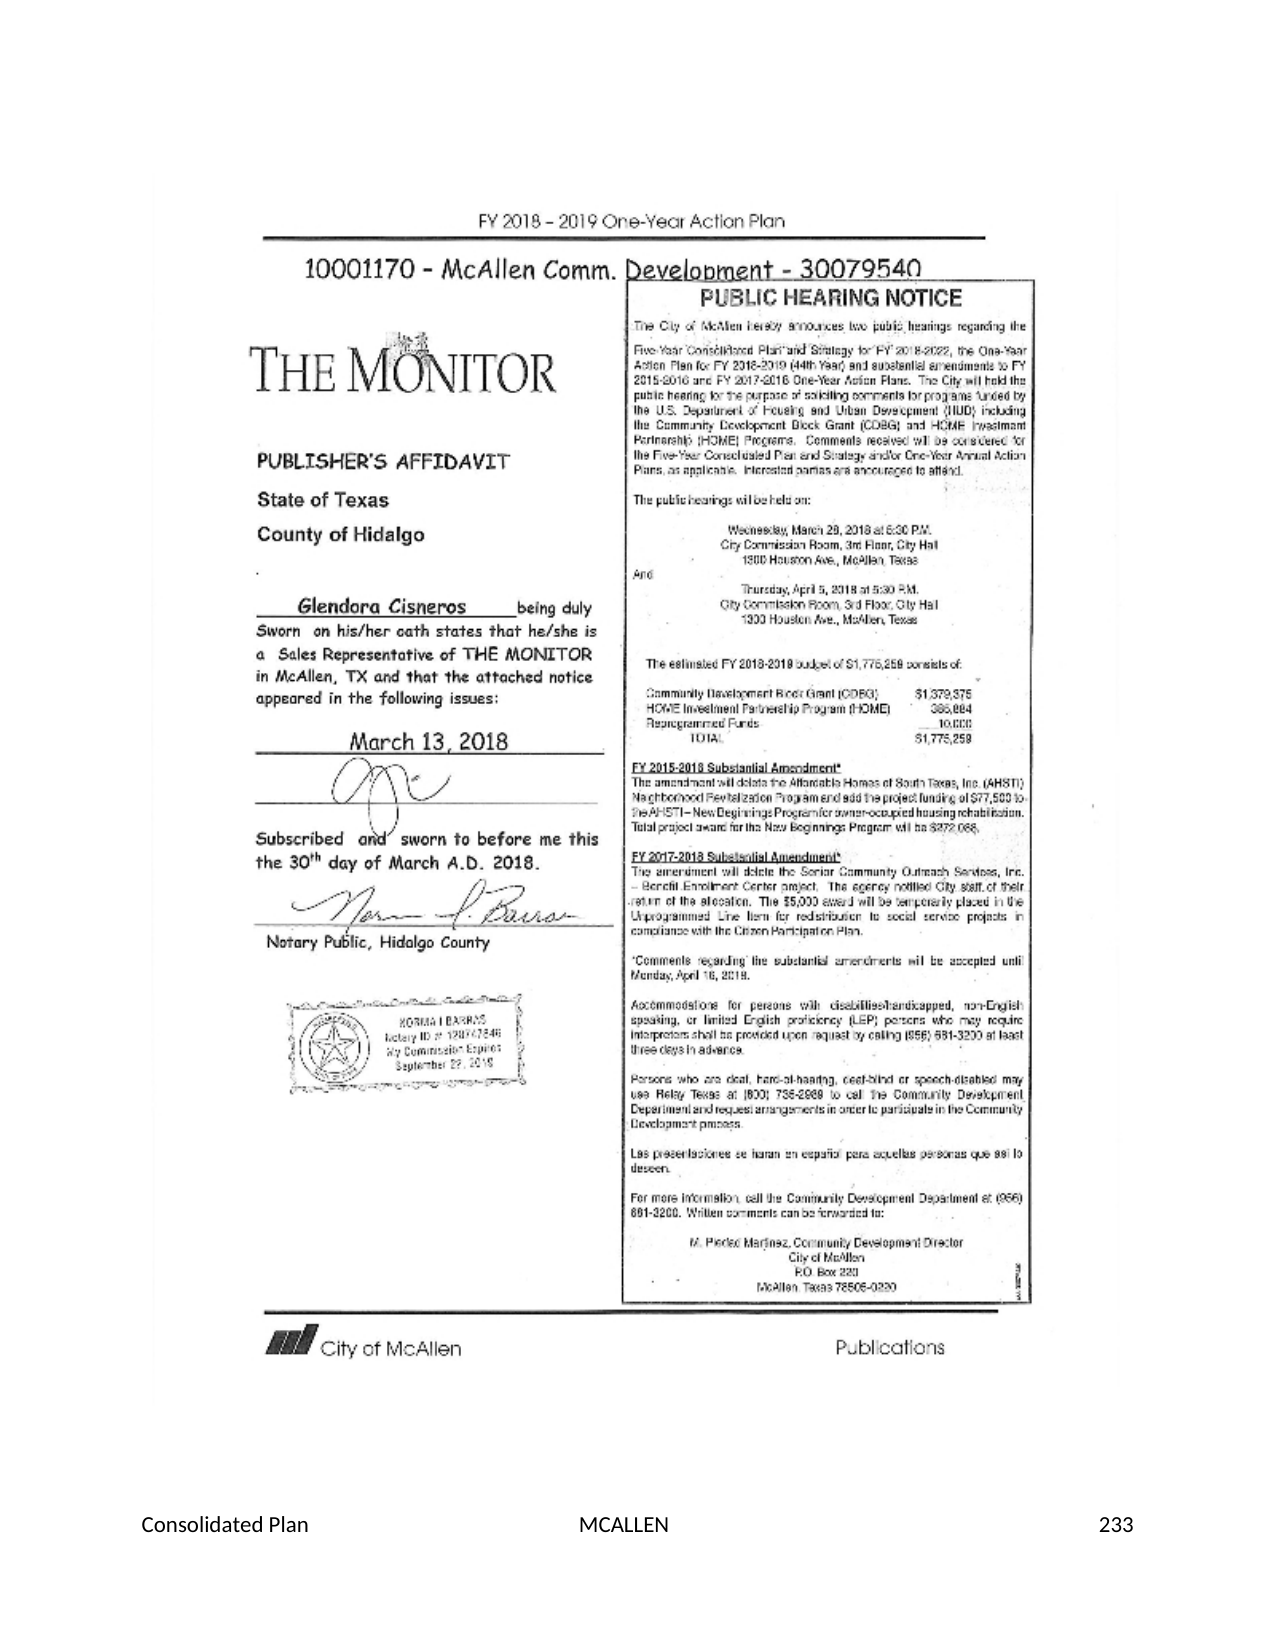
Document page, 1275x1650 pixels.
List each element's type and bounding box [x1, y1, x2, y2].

picture [150, 150, 1125, 1412]
